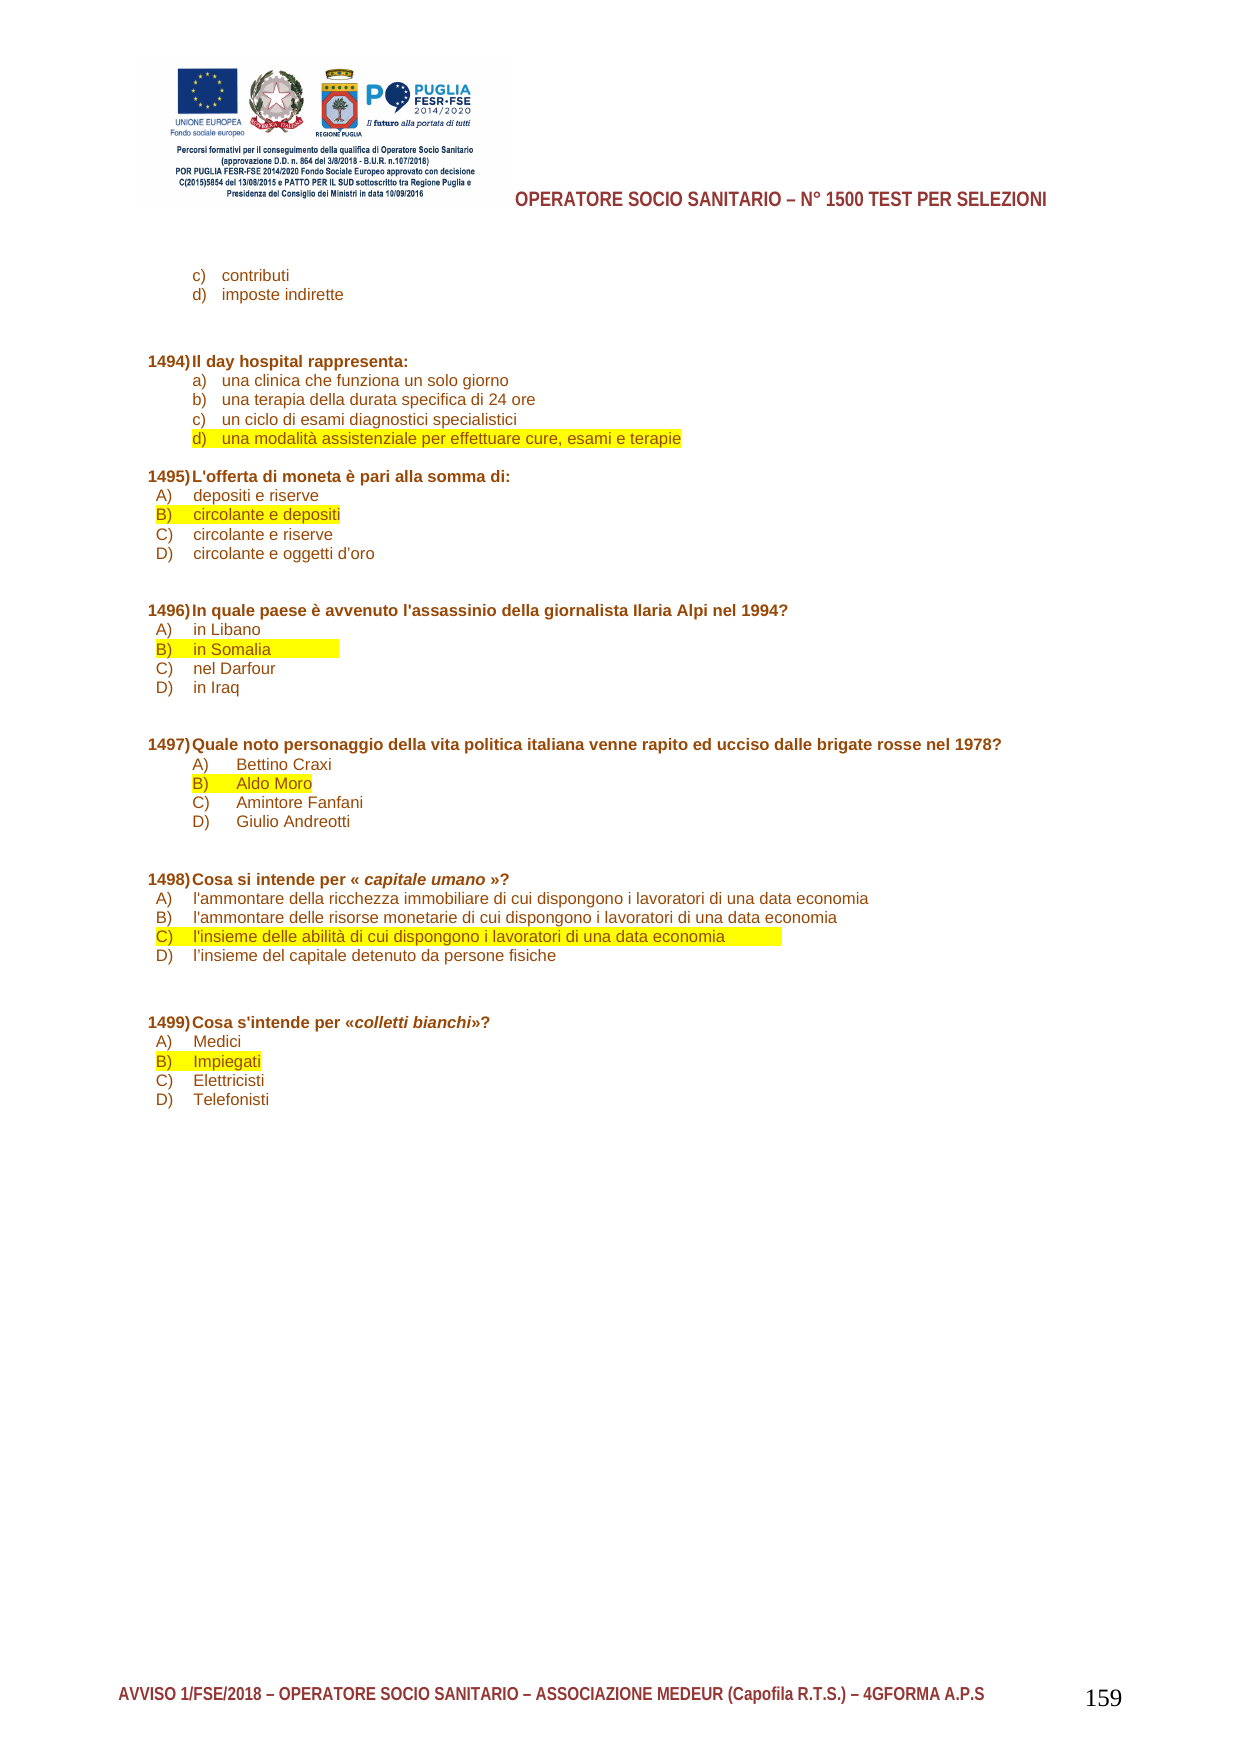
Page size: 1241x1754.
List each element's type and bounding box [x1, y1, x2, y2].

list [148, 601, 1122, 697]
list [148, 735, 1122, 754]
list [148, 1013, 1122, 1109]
picture [140, 58, 510, 207]
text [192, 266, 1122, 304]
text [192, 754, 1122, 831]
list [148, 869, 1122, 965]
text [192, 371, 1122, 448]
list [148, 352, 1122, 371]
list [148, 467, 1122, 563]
